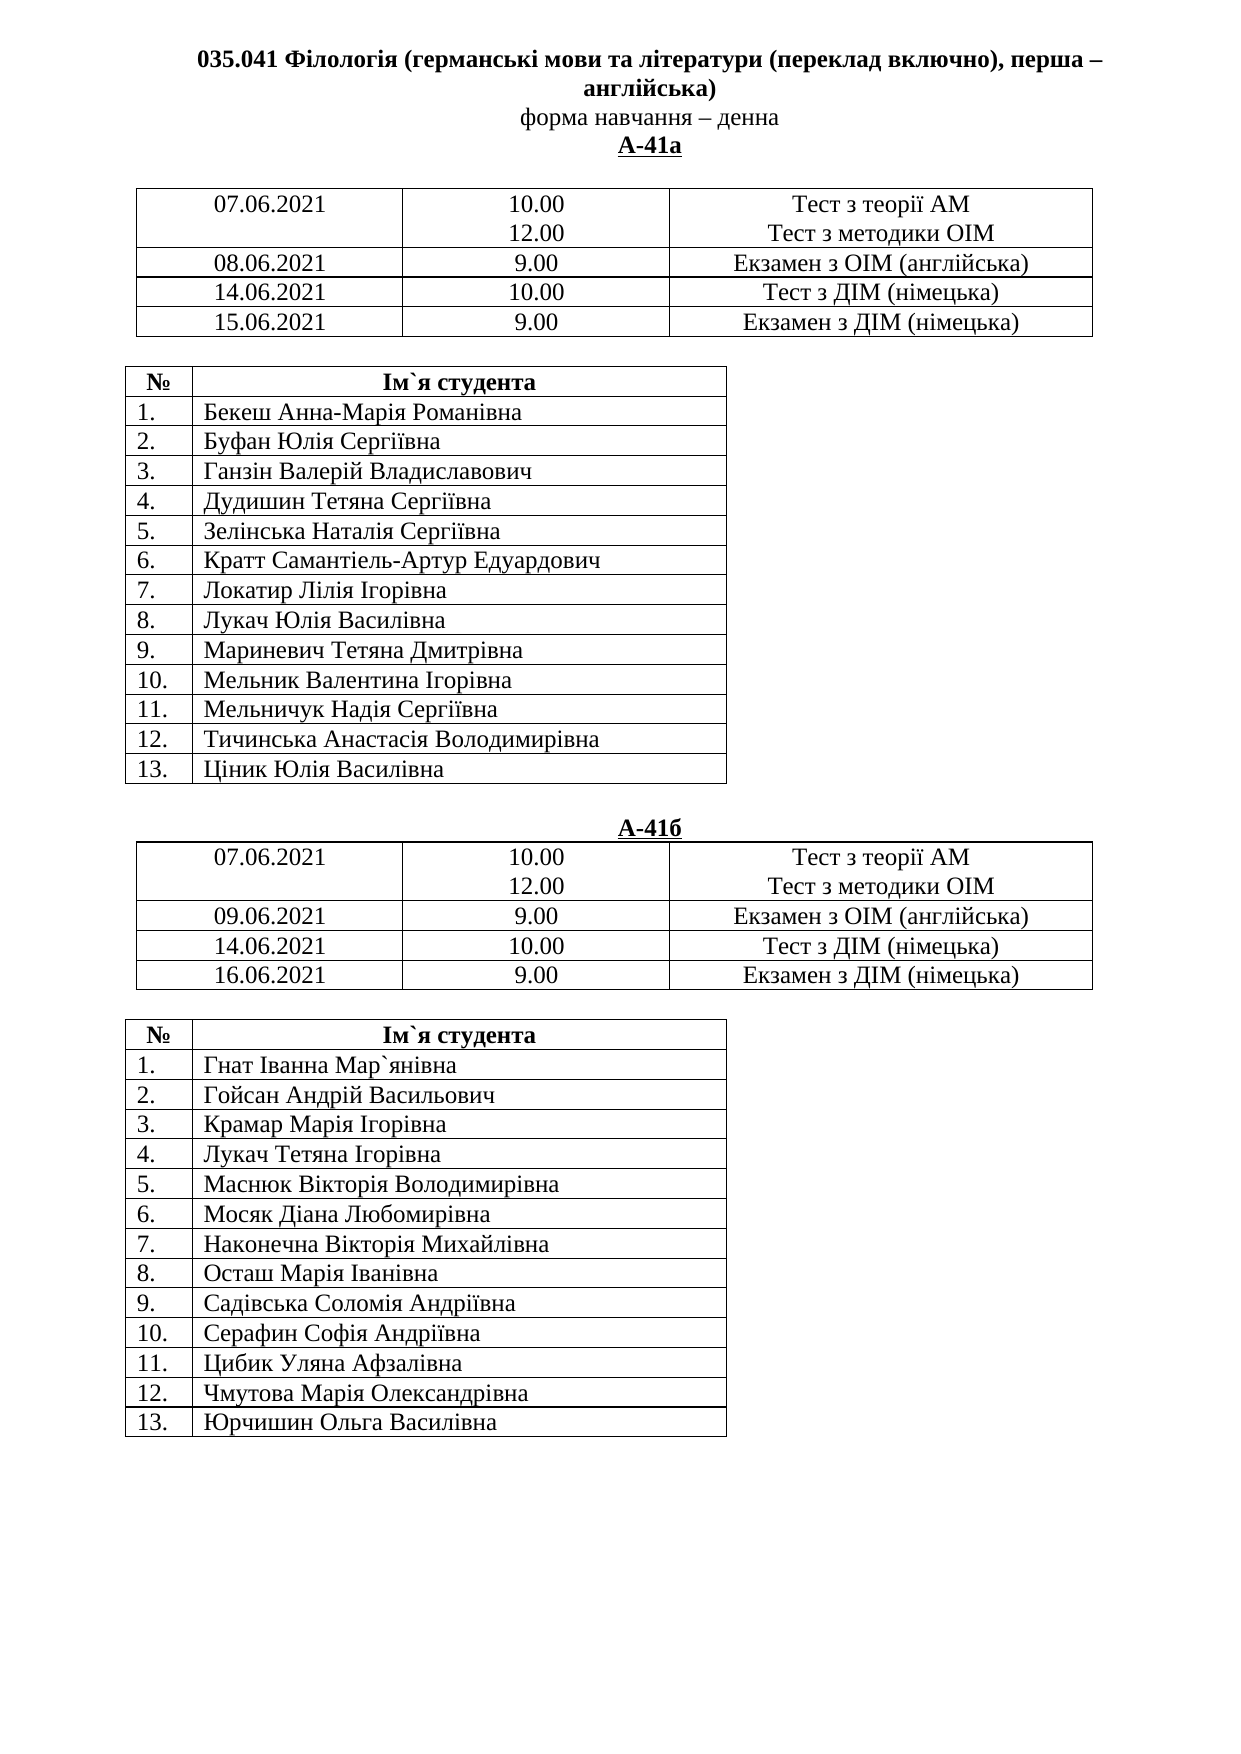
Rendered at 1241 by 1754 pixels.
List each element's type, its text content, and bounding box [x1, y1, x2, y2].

table_cell 10.00 [403, 931, 669, 959]
table_cell [126, 1199, 192, 1228]
table_cell [126, 516, 192, 544]
table_cell [126, 1229, 192, 1257]
table_cell [126, 724, 192, 753]
table_cell [126, 1348, 192, 1377]
table_cell Зелінська Наталія Сергіївна [193, 516, 726, 544]
table_cell 9.00 [403, 901, 669, 930]
table_cell Тест з ДІМ (німецька) [670, 931, 1092, 959]
table_cell 16.06.2021 [137, 961, 402, 989]
table_cell [126, 575, 192, 604]
table_cell Екзамен з ДІМ (німецька) [670, 961, 1092, 989]
table_cell [126, 1080, 192, 1108]
table_cell Серафин Софія Андріївна [193, 1318, 726, 1347]
table_cell Дудишин Тетяна Сергіївна [193, 486, 726, 515]
table_cell Бекеш Анна-Марія Романівна [193, 397, 726, 425]
table_cell Маснюк Вікторія Володимирівна [193, 1169, 726, 1198]
table_cell 08.06.2021 [137, 248, 402, 276]
table_cell [126, 546, 192, 574]
table_cell [126, 1378, 192, 1406]
table_header Ім`я студента [193, 367, 726, 396]
table_cell [126, 665, 192, 693]
table_cell 9.00 [403, 961, 669, 989]
table_cell [126, 456, 192, 485]
table_cell Лукач Юлія Василівна [193, 605, 726, 634]
table_cell 9.00 [403, 307, 669, 336]
table_cell [126, 1318, 192, 1347]
text А-41а [148, 131, 1152, 159]
table_cell Садівська Соломія Андріївна [193, 1288, 726, 1317]
table_cell [126, 1288, 192, 1317]
table_cell Гойсан Андрій Васильович [193, 1080, 726, 1108]
table_cell Чмутова Марія Олександрівна [193, 1378, 726, 1406]
table_header 10.00 12.00 [403, 189, 669, 247]
table_cell Буфан Юлія Сергіївна [193, 426, 726, 455]
text 035.041 Філологія (германські мови та літератури (переклад включно), перша – англійська) [148, 44, 1152, 102]
table_cell [126, 1259, 192, 1287]
table_cell Гнат Іванна Мар`янівна [193, 1050, 726, 1079]
table_header № [126, 367, 192, 396]
table_cell Осташ Марія Іванівна [193, 1259, 726, 1287]
table_cell [126, 1110, 192, 1138]
table_header Ім`я студента [193, 1020, 726, 1049]
table_header Тест з теорії АМ Тест з методики ОІМ [670, 189, 1092, 247]
table_header Тест з теорії АМ Тест з методики ОІМ [670, 843, 1092, 900]
table_cell [126, 397, 192, 425]
table_cell Мариневич Тетяна Дмитрівна [193, 635, 726, 664]
table_cell Екзамен з ОІМ (англійська) [670, 248, 1092, 276]
table_cell 09.06.2021 [137, 901, 402, 930]
table_cell 14.06.2021 [137, 278, 402, 306]
table_cell Кратт Самантіель-Артур Едуардович [193, 546, 726, 574]
table_cell 15.06.2021 [137, 307, 402, 336]
table_cell Цибик Уляна Афзалівна [193, 1348, 726, 1377]
text форма навчання – денна [148, 102, 1152, 131]
table_header 07.06.2021 [137, 189, 402, 247]
table_cell Юрчишин Ольга Василівна [193, 1408, 726, 1436]
table_cell [126, 486, 192, 515]
text А-41б [148, 813, 1152, 841]
table_cell Екзамен з ОІМ (англійська) [670, 901, 1092, 930]
table_cell Мельник Валентина Ігорівна [193, 665, 726, 693]
table_cell 10.00 [403, 278, 669, 306]
table_cell Тичинська Анастасія Володимирівна [193, 724, 726, 753]
table_cell Ціник Юлія Василівна [193, 754, 726, 783]
table_cell [126, 1169, 192, 1198]
table_cell [126, 605, 192, 634]
table_cell Наконечна Вікторія Михайлівна [193, 1229, 726, 1257]
table_cell [126, 1139, 192, 1168]
table_cell Ганзін Валерій Владиславович [193, 456, 726, 485]
table_cell 9.00 [403, 248, 669, 276]
table_cell [126, 426, 192, 455]
table_cell Локатир Лілія Ігорівна [193, 575, 726, 604]
table_header № [126, 1020, 192, 1049]
table_cell Мосяк Діана Любомирівна [193, 1199, 726, 1228]
table_cell Екзамен з ДІМ (німецька) [670, 307, 1092, 336]
table_cell 14.06.2021 [137, 931, 402, 959]
table_cell Тест з ДІМ (німецька) [670, 278, 1092, 306]
table_cell [126, 1408, 192, 1436]
table_header 07.06.2021 [137, 843, 402, 900]
table_cell Мельничук Надія Сергіївна [193, 695, 726, 723]
table_cell Лукач Тетяна Ігорівна [193, 1139, 726, 1168]
table_header 10.00 12.00 [403, 843, 669, 900]
table_cell Крамар Марія Ігорівна [193, 1110, 726, 1138]
table_cell [126, 1050, 192, 1079]
table_cell [126, 695, 192, 723]
table_cell [126, 754, 192, 783]
table_cell [126, 635, 192, 664]
